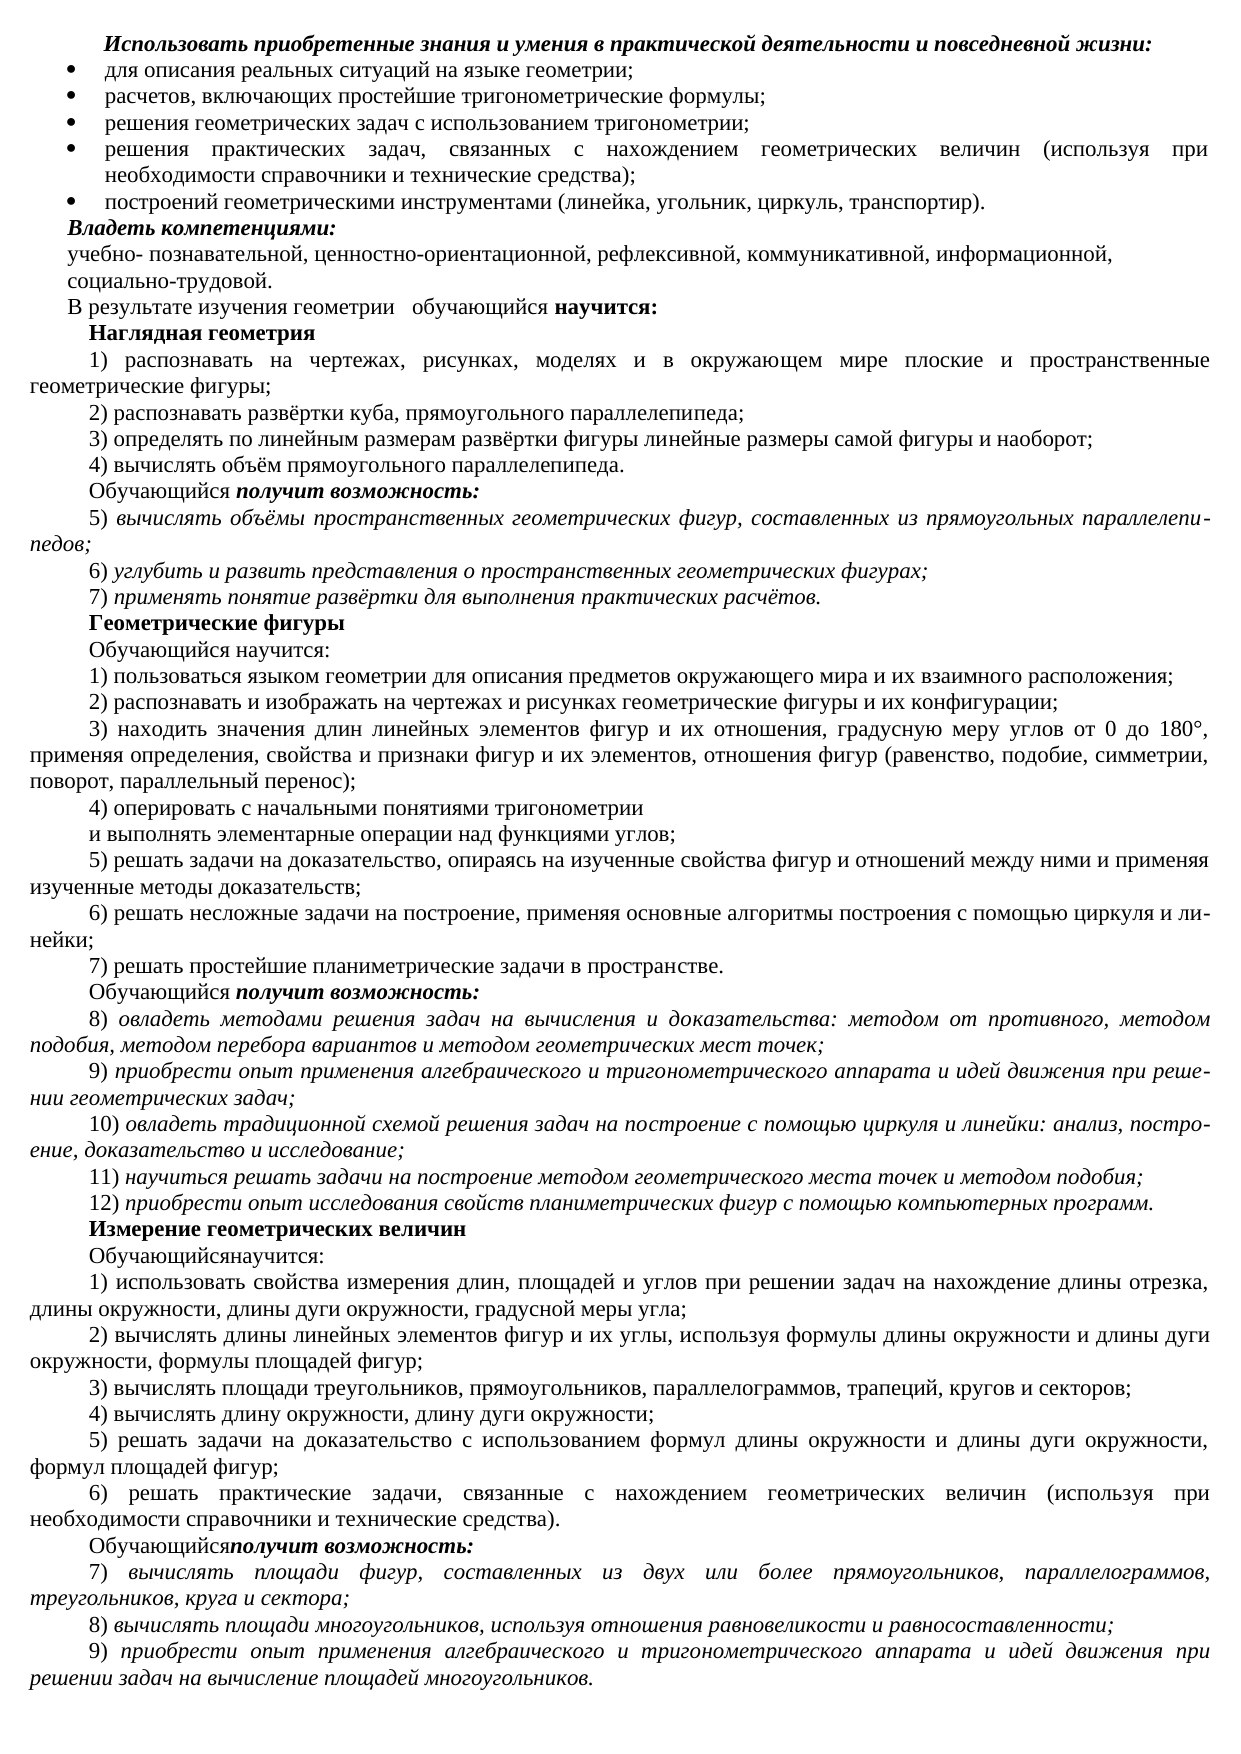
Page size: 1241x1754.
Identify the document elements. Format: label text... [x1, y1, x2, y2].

text Обучающийсяполучит возможность: [29, 1532, 1211, 1558]
text 6) решать несложные задачи на построение, применяя основные алгоритмы построения с помощью циркуля и линейки; [29, 899, 1211, 952]
text и выполнять элементарные операции над функциями углов; [29, 820, 1211, 847]
text Обучающийся получит возможность: [29, 478, 1211, 504]
text Геометрические фигуры [29, 609, 1211, 636]
text 1) распознавать на чертежах, рисунках, моделях и в окружающем мире плоские и пространственные геометрические фигуры; [29, 346, 1211, 398]
text В результате изучения геометрии обучающийся научится: [29, 293, 1211, 319]
text Обучающийсянаучится: [29, 1242, 1211, 1268]
text 3) вычислять площади треугольников, прямоугольников, параллелограммов, трапеций, кругов и секторов; [29, 1374, 1211, 1400]
text 5) вычислять объёмы пространственных геометрических фигур, составленных из прямоугольных параллелепипедов; [29, 504, 1211, 557]
text 6) решать практические задачи, связанные с нахождением геометрических величин (используя при необходимости справочники и технические средства). [29, 1479, 1211, 1532]
text Измерение геометрических величин [29, 1216, 1211, 1242]
list для описания реальных ситуаций на языке геометрии; [67, 56, 1211, 82]
text Обучающийся получит возможность: [29, 978, 1211, 1005]
text 5) решать задачи на доказательство с использованием формул длины окружности и длины дуги окружности, формул площадей фигур; [29, 1426, 1211, 1479]
text Владеть компетенциями: [67, 214, 1211, 240]
text 8) вычислять площади многоугольников, используя отношения равновеликости и равносоставленности; [29, 1611, 1211, 1637]
text 9) приобрести опыт применения алгебраического и тригонометрического аппарата и идей движения при решении задач на вычисление площадей многоугольников. [29, 1637, 1211, 1690]
text Использовать приобретенные знания и умения в практической деятельности и повседневной жизни: [103, 29, 1211, 56]
text 11) научиться решать задачи на построение методом геометрического места точек и методом подобия; [29, 1163, 1211, 1189]
list решения геометрических задач с использованием тригонометрии; [67, 109, 1211, 135]
list построений геометрическими инструментами (линейка, угольник, циркуль, транспортир). [67, 188, 1211, 214]
text 1) пользоваться языком геометрии для описания предметов окружающего мира и их взаимного расположения; [29, 662, 1211, 688]
text 4) вычислять объём прямоугольного параллелепипеда. [29, 451, 1211, 478]
text 4) оперировать с начальными понятиями тригонометрии [29, 794, 1211, 820]
list расчетов, включающих простейшие тригонометрические формулы; [67, 82, 1211, 109]
text 7) решать простейшие планиметрические задачи в пространстве. [29, 952, 1211, 978]
text 7) вычислять площади фигур, составленных из двух или более прямоугольников, параллелограммов, треугольников, круга и сектора; [29, 1558, 1211, 1611]
text 5) решать задачи на доказательство, опираясь на изученные свойства фигур и отношений между ними и применяя изученные методы доказательств; [29, 847, 1211, 899]
text 2) распознавать и изображать на чертежах и рисунках геометрические фигуры и их конфигурации; [29, 688, 1211, 715]
text Обучающийся научится: [29, 636, 1211, 662]
text 2) вычислять длины линейных элементов фигур и их углы, используя формулы длины окружности и длины дуги окружности, формулы площадей фигур; [29, 1321, 1211, 1374]
list решения практических задач, связанных с нахождением геометрических величин (используя при необходимости справочники и технические средства); [67, 135, 1211, 188]
text 1) использовать свойства измерения длин, площадей и углов при решении задач на нахождение длины отрезка, длины окружности, длины дуги окружности, градусной меры угла; [29, 1268, 1211, 1321]
text 7) применять понятие развёртки для выполнения практических расчётов. [29, 583, 1211, 609]
text 4) вычислять длину окружности, длину дуги окружности; [29, 1400, 1211, 1426]
text 2) распознавать развёртки куба, прямоугольного параллелепипеда; [29, 398, 1211, 425]
text 12) приобрести опыт исследования свойств планиметрических фигур с помощью компьютерных программ. [29, 1189, 1211, 1216]
text 9) приобрести опыт применения алгебраического и тригонометрического аппарата и идей движения при решении геометрических задач; [29, 1057, 1211, 1110]
text учебно- познавательной, ценностно-ориентационной, рефлексивной, коммуникативной, информационной, социально-трудовой. [67, 240, 1211, 293]
text 8) овладеть методами решения задач на вычисления и доказательства: методом от противного, методом подобия, методом перебора вариантов и методом геометрических мест точек; [29, 1005, 1211, 1057]
text 3) находить значения длин линейных элементов фигур и их отношения, градусную меру углов от 0 до 180°, применяя определения, свойства и признаки фигур и их элементов, отношения фигур (равенство, подобие, симметрии, поворот, параллельный перенос); [29, 715, 1211, 794]
text Наглядная геометрия [29, 319, 1211, 346]
text 6) углубить и развить представления о пространственных геометрических фигурах; [29, 557, 1211, 583]
text 3) определять по линейным размерам развёртки фигуры линейные размеры самой фигуры и наоборот; [29, 425, 1211, 451]
text 10) овладеть традиционной схемой решения задач на построение с помощью циркуля и линейки: анализ, построение, доказательство и исследование; [29, 1110, 1211, 1163]
